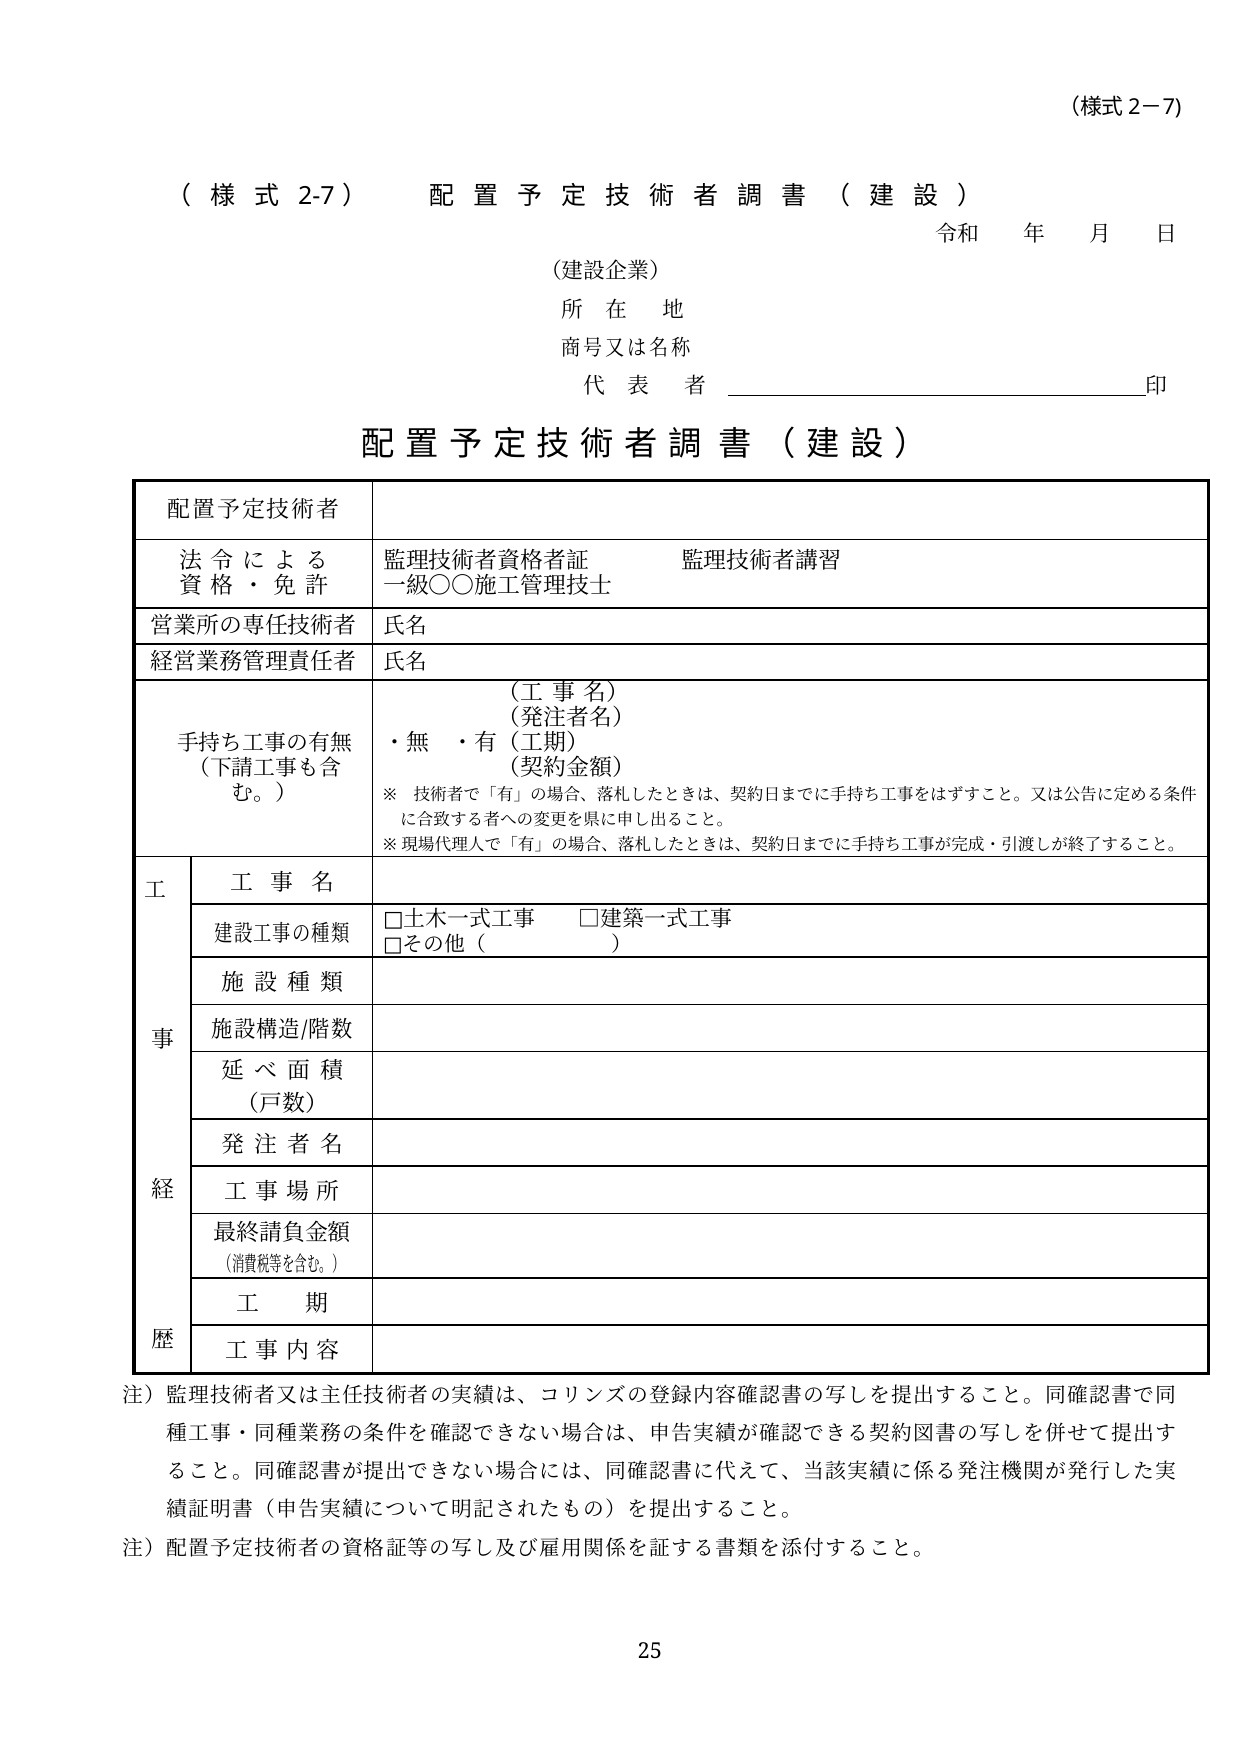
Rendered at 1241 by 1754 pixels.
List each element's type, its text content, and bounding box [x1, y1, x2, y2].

table_cell 最終請負金額 （消費税等を含む。） [192, 1214, 372, 1277]
table_cell 施設種類 [192, 958, 372, 1003]
table_cell [373, 1005, 1207, 1051]
text 所在地 [551, 288, 1177, 327]
text （建設企業） [144, 251, 1111, 288]
text 令和 年 月 日 [122, 212, 1177, 251]
text 商号又は名称 [551, 327, 1177, 364]
table_cell 手持ち工事の有無 （下請工事も含む。） [136, 681, 372, 856]
text 注）監理技術者又は主任技術者の実績は、コリンズの登録内容確認書の写しを提出すること。同確認書で同種工事・同種業務の条件を確認できない場合は、申告実績が確認できる契約図書の写しを併せて提出すること。同確認書が提出できない場合には、同確認書に代えて、当該実績に係る発注機関が発行した実績証明書（申告実績について明記されたもの）を提出すること。 [122, 1375, 1177, 1527]
table_cell [373, 857, 1207, 903]
table_cell （工事名） （発注者名） ・無 ・有（工期） （契約金額） ※ 技術者で「有」の場合、落札したときは、契約日までに手持ち工事をはずすこと。又は公告に定める条件に合致する者への変更を県に申し出ること。 ※ 現場代理人で「有」の場合、落札したときは、契約日までに手持ち工事が完成・引渡しが終了すること。 [373, 681, 1207, 856]
table_cell [373, 1120, 1207, 1165]
table_cell 建設工事の種類 [192, 905, 372, 956]
table_cell □土木一式工事 □建築一式工事 □その他（ ） [373, 905, 1207, 956]
subtitle （様式2-7） 配置予定技術者調書（建設） [144, 174, 1177, 212]
table_cell [373, 1167, 1207, 1213]
table_header [373, 482, 1207, 539]
table_cell [373, 1279, 1207, 1324]
table_cell 監理技術者資格者証 監理技術者講習 一級〇〇施工管理技士 [373, 540, 1207, 607]
table_cell 法令による 資格・免許 [136, 540, 372, 607]
table_cell [373, 1052, 1207, 1118]
table_cell 工事内容 [192, 1326, 372, 1372]
table_cell 施設構造/階数 [192, 1005, 372, 1051]
table_cell [373, 1214, 1207, 1277]
table_cell 工事名 [192, 857, 372, 903]
table_cell 工事場所 [192, 1167, 372, 1213]
table_header 配置予定技術者 [136, 482, 372, 539]
table_cell [373, 1326, 1207, 1372]
table_cell 発注者名 [192, 1120, 372, 1165]
text 配置予定技術者調書（建設） [122, 403, 1177, 479]
table_cell 延べ面積（戸数） [192, 1052, 372, 1118]
text 代表者 印 [144, 364, 1177, 403]
table_cell 工期 [192, 1279, 372, 1324]
table_cell 工 事 経 歴 [136, 857, 190, 1372]
table_cell 経営業務管理責任者 [136, 645, 372, 679]
table_cell [373, 958, 1207, 1003]
table_cell 営業所の専任技術者 [136, 609, 372, 643]
text 注）配置予定技術者の資格証等の写し及び雇用関係を証する書類を添付すること。 [122, 1527, 1177, 1565]
table_cell 氏名 [373, 609, 1207, 643]
table_cell 氏名 [373, 645, 1207, 679]
